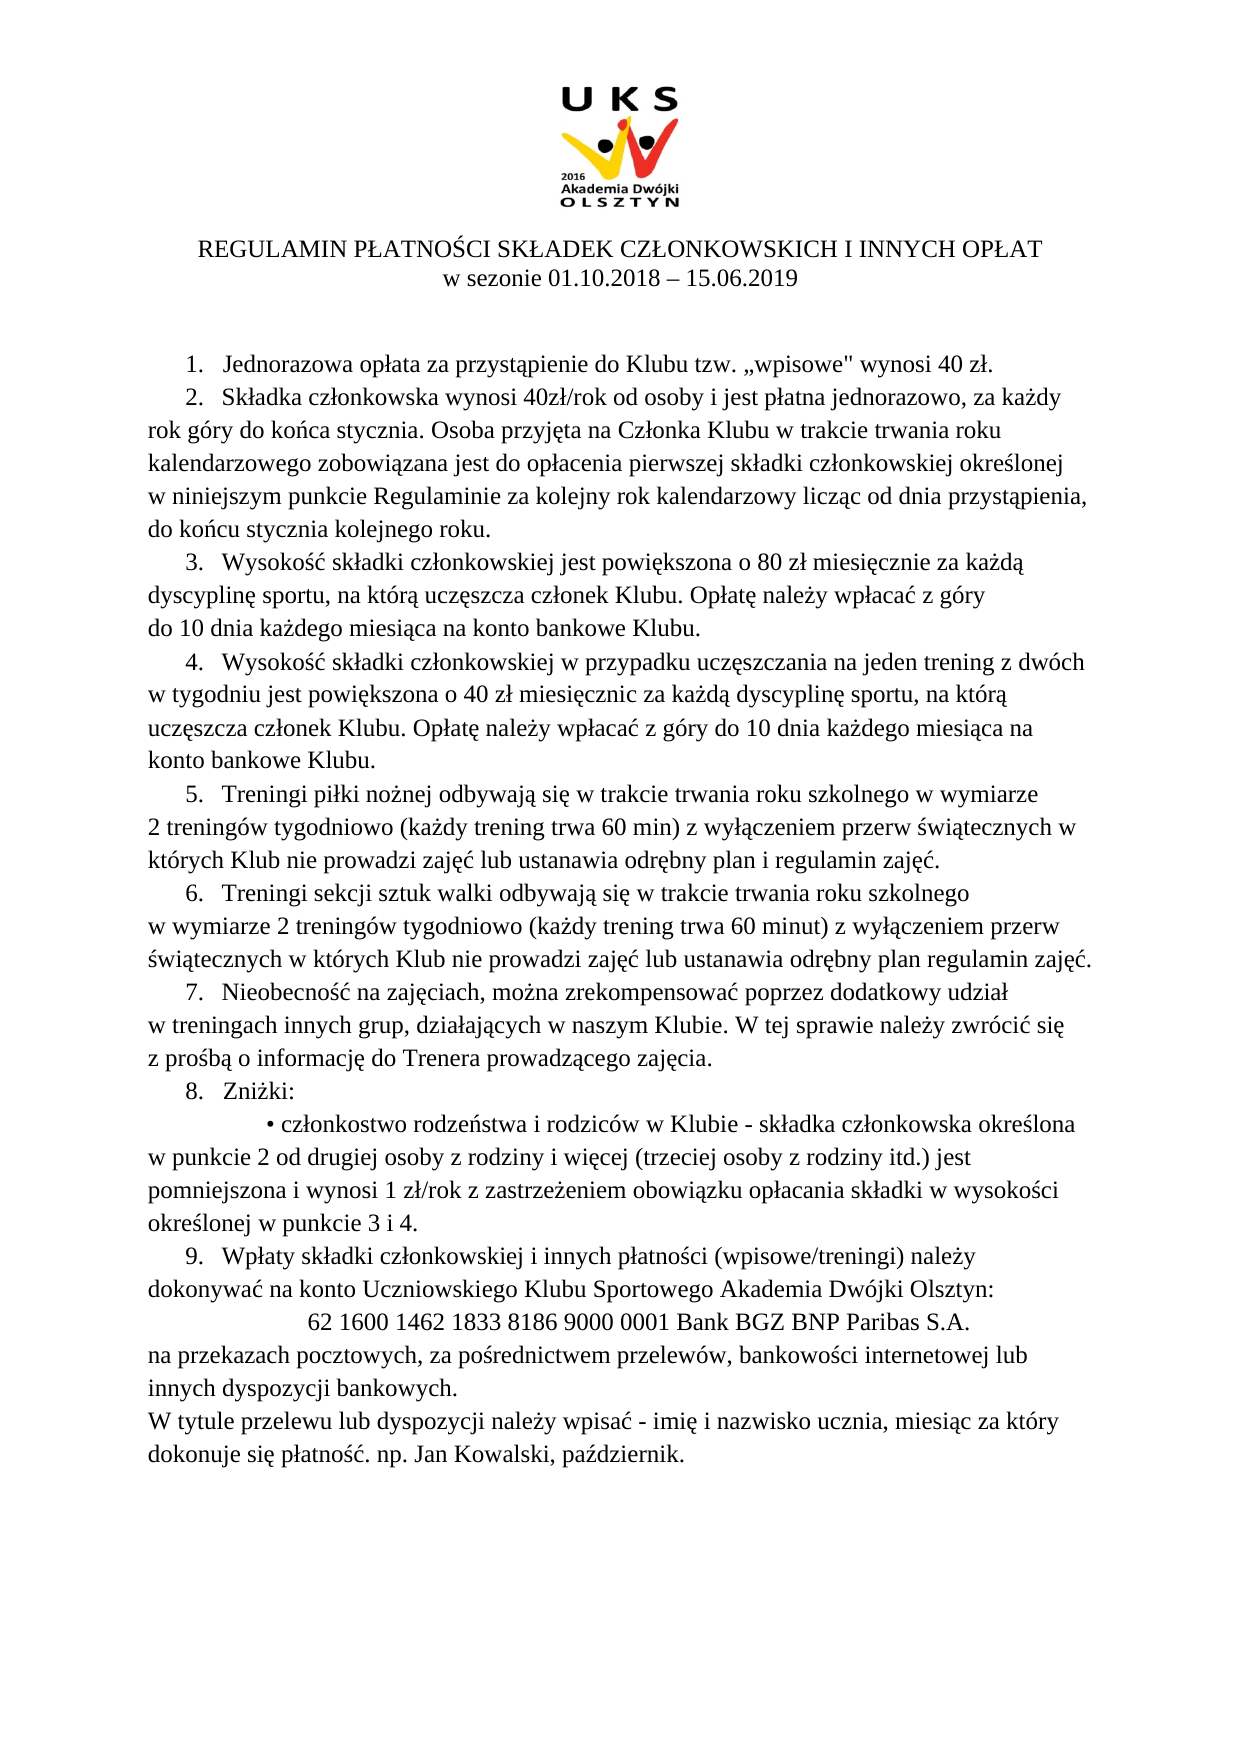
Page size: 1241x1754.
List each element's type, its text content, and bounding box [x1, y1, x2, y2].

picture [528, 59, 712, 235]
list Wysokość składki członkowskiej jest powiększona o 80 zł miesięcznie za każdą dyscyplinę sportu, na którą uczęszcza członek Klubu. Opłatę należy wpłacać z góry do 10 dnia każdego miesiąca na konto bankowe Klubu. [148, 547, 1092, 642]
text REGULAMIN PŁATNOŚCI SKŁADEK CZŁONKOWSKICH I INNYCH OPŁAT [148, 234, 1092, 263]
list Zniżki: [185, 1076, 1092, 1104]
list na przekazach pocztowych, za pośrednictwem przelewów, bankowości internetowej lub innych dyspozycji bankowych. [148, 1340, 1092, 1402]
list Treningi sekcji sztuk walki odbywają się w trakcie trwania roku szkolnego w wymiarze 2 treningów tygodniowo (każdy trening trwa 60 minut) z wyłączeniem przerw świątecznych w których Klub nie prowadzi zajęć lub ustanawia odrębny plan regulamin zajęć. [148, 878, 1092, 972]
text • członkostwo rodzeństwa i rodziców w Klubie - składka członkowska określona w punkcie 2 od drugiej osoby z rodziny i więcej (trzeciej osoby z rodziny itd.) jest pomniejszona i wynosi 1 zł/rok z zastrzeżeniem obowiązku opłacania składki w wysokości określonej w punkcie 3 i 4. [148, 1109, 1092, 1237]
list W tytule przelewu lub dyspozycji należy wpisać - imię i nazwisko ucznia, miesiąc za który dokonuje się płatność. np. Jan Kowalski, październik. [148, 1406, 1092, 1468]
list Treningi piłki nożnej odbywają się w trakcie trwania roku szkolnego w wymiarze 2 treningów tygodniowo (każdy trening trwa 60 min) z wyłączeniem przerw świątecznych w których Klub nie prowadzi zajęć lub ustanawia odrębny plan i regulamin zajęć. [148, 779, 1092, 873]
list Wpłaty składki członkowskiej i innych płatności (wpisowe/treningi) należy dokonywać na konto Uczniowskiego Klubu Sportowego Akademia Dwójki Olsztyn: [148, 1241, 1092, 1303]
list Jednorazowa opłata za przystąpienie do Klubu tzw. „wpisowe" wynosi 40 zł. [185, 349, 1092, 378]
list Składka członkowska wynosi 40zł/rok od osoby i jest płatna jednorazowo, za każdy rok góry do końca stycznia. Osoba przyjęta na Członka Klubu w trakcie trwania roku kalendarzowego zobowiązana jest do opłacenia pierwszej składki członkowskiej określonej w niniejszym punkcie Regulaminie za kolejny rok kalendarzowy licząc od dnia przystąpienia, do końcu stycznia kolejnego roku. [148, 382, 1092, 543]
list 62 1600 1462 1833 8186 9000 0001 Bank BGZ BNP Paribas S.A. [185, 1307, 1092, 1336]
text w sezonie 01.10.2018 – 15.06.2019 [148, 263, 1092, 292]
list Wysokość składki członkowskiej w przypadku uczęszczania na jeden trening z dwóch w tygodniu jest powiększona o 40 zł miesięcznic za każdą dyscyplinę sportu, na którą uczęszcza członek Klubu. Opłatę należy wpłacać z góry do 10 dnia każdego miesiąca na konto bankowe Klubu. [148, 647, 1092, 774]
list Nieobecność na zajęciach, można zrekompensować poprzez dodatkowy udział w treningach innych grup, działających w naszym Klubie. W tej sprawie należy zwrócić się z prośbą o informację do Trenera prowadzącego zajęcia. [148, 977, 1092, 1072]
